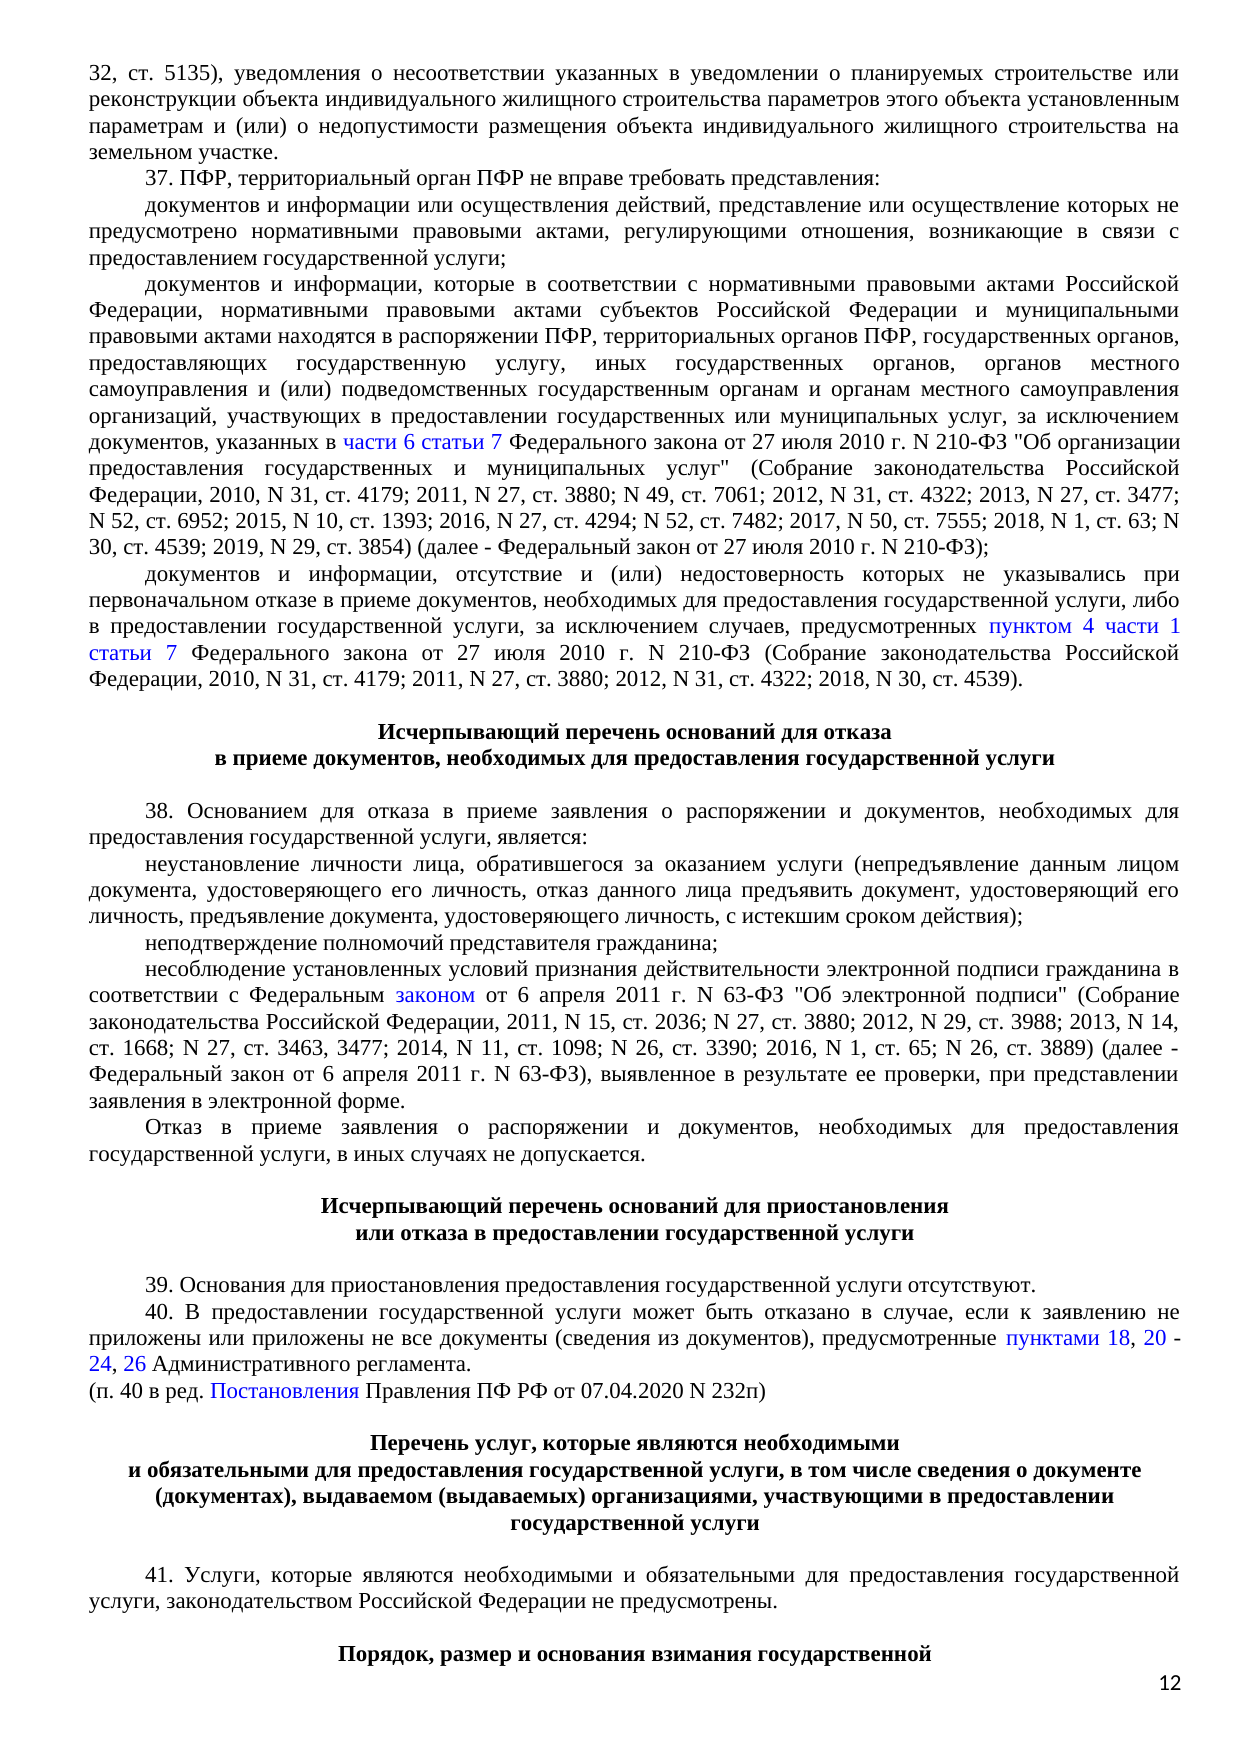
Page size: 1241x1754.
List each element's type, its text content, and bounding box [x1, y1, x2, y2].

title в приеме документов, необходимых для предоставления государственной услуги [89, 744, 1181, 771]
text 37. ПФР, территориальный орган ПФР не вправе требовать представления: [89, 164, 1181, 191]
text документов и информации или осуществления действий, представление или осуществление которых не предусмотрено нормативными правовыми актами, регулирующими отношения, возникающие в связи с предоставлением государственной услуги; [89, 191, 1181, 270]
text неподтверждение полномочий представителя гражданина; [89, 929, 1181, 955]
text документов и информации, отсутствие и (или) недостоверность которых не указывались при первоначальном отказе в приеме документов, необходимых для предоставления государственной услуги, либо в предоставлении государственной услуги, за исключением случаев, предусмотренных пунктом 4 части 1 статьи 7 Федерального закона от 27 июля 2010 г. N 210-ФЗ (Собрание законодательства Российской Федерации, 2010, N 31, ст. 4179; 2011, N 27, ст. 3880; 2012, N 31, ст. 4322; 2018, N 30, ст. 4539). [89, 560, 1181, 692]
title Исчерпывающий перечень оснований для приостановления [89, 1192, 1181, 1219]
text 38. Основанием для отказа в приеме заявления о распоряжении и документов, необходимых для предоставления государственной услуги, является: [89, 797, 1181, 850]
title или отказа в предоставлении государственной услуги [89, 1219, 1181, 1245]
text 41. Услуги, которые являются необходимыми и обязательными для предоставления государственной услуги, законодательством Российской Федерации не предусмотрены. [89, 1561, 1181, 1614]
text 40. В предоставлении государственной услуги может быть отказано в случае, если к заявлению не приложены или приложены не все документы (сведения из документов), предусмотренные пунктами 18, 20 - 24, 26 Административного регламента. [89, 1298, 1181, 1377]
title Исчерпывающий перечень оснований для отказа [89, 718, 1181, 744]
text несоблюдение установленных условий признания действительности электронной подписи гражданина в соответствии с Федеральным законом от 6 апреля 2011 г. N 63-ФЗ "Об электронной подписи" (Собрание законодательства Российской Федерации, 2011, N 15, ст. 2036; N 27, ст. 3880; 2012, N 29, ст. 3988; 2013, N 14, ст. 1668; N 27, ст. 3463, 3477; 2014, N 11, ст. 1098; N 26, ст. 3390; 2016, N 1, ст. 65; N 26, ст. 3889) (далее - Федеральный закон от 6 апреля 2011 г. N 63-ФЗ), выявленное в результате ее проверки, при представлении заявления в электронной форме. [89, 955, 1181, 1113]
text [89, 59, 1181, 164]
title и обязательными для предоставления государственной услуги, в том числе сведения о документе (документах), выдаваемом (выдаваемых) организациями, участвующими в предоставлении [89, 1456, 1181, 1508]
title Перечень услуг, которые являются необходимыми [89, 1429, 1181, 1456]
text (п. 40 в ред. Постановления Правления ПФ РФ от 07.04.2020 N 232п) [89, 1377, 1181, 1403]
text документов и информации, которые в соответствии с нормативными правовыми актами Российской Федерации, нормативными правовыми актами субъектов Российской Федерации и муниципальными правовыми актами находятся в распоряжении ПФР, территориальных органов ПФР, государственных органов, предоставляющих государственную услугу, иных государственных органов, органов местного самоуправления и (или) подведомственных государственным органам и органам местного самоуправления организаций, участвующих в предоставлении государственных или муниципальных услуг, за исключением документов, указанных в части 6 статьи 7 Федерального закона от 27 июля 2010 г. N 210-ФЗ "Об организации предоставления государственных и муниципальных услуг" (Собрание законодательства Российской Федерации, 2010, N 31, ст. 4179; 2011, N 27, ст. 3880; N 49, ст. 7061; 2012, N 31, ст. 4322; 2013, N 27, ст. 3477; N 52, ст. 6952; 2015, N 10, ст. 1393; 2016, N 27, ст. 4294; N 52, ст. 7482; 2017, N 50, ст. 7555; 2018, N 1, ст. 63; N 30, ст. 4539; 2019, N 29, ст. 3854) (далее - Федеральный закон от 27 июля 2010 г. N 210-ФЗ); [89, 270, 1181, 560]
text Отказ в приеме заявления о распоряжении и документов, необходимых для предоставления государственной услуги, в иных случаях не допускается. [89, 1113, 1181, 1166]
text 39. Основания для приостановления предоставления государственной услуги отсутствуют. [89, 1271, 1181, 1298]
title Порядок, размер и основания взимания государственной [89, 1640, 1181, 1667]
text неустановление личности лица, обратившегося за оказанием услуги (непредъявление данным лицом документа, удостоверяющего его личность, отказ данного лица предъявить документ, удостоверяющий его личность, предъявление документа, удостоверяющего личность, с истекшим сроком действия); [89, 850, 1181, 929]
title государственной услуги [89, 1508, 1181, 1535]
